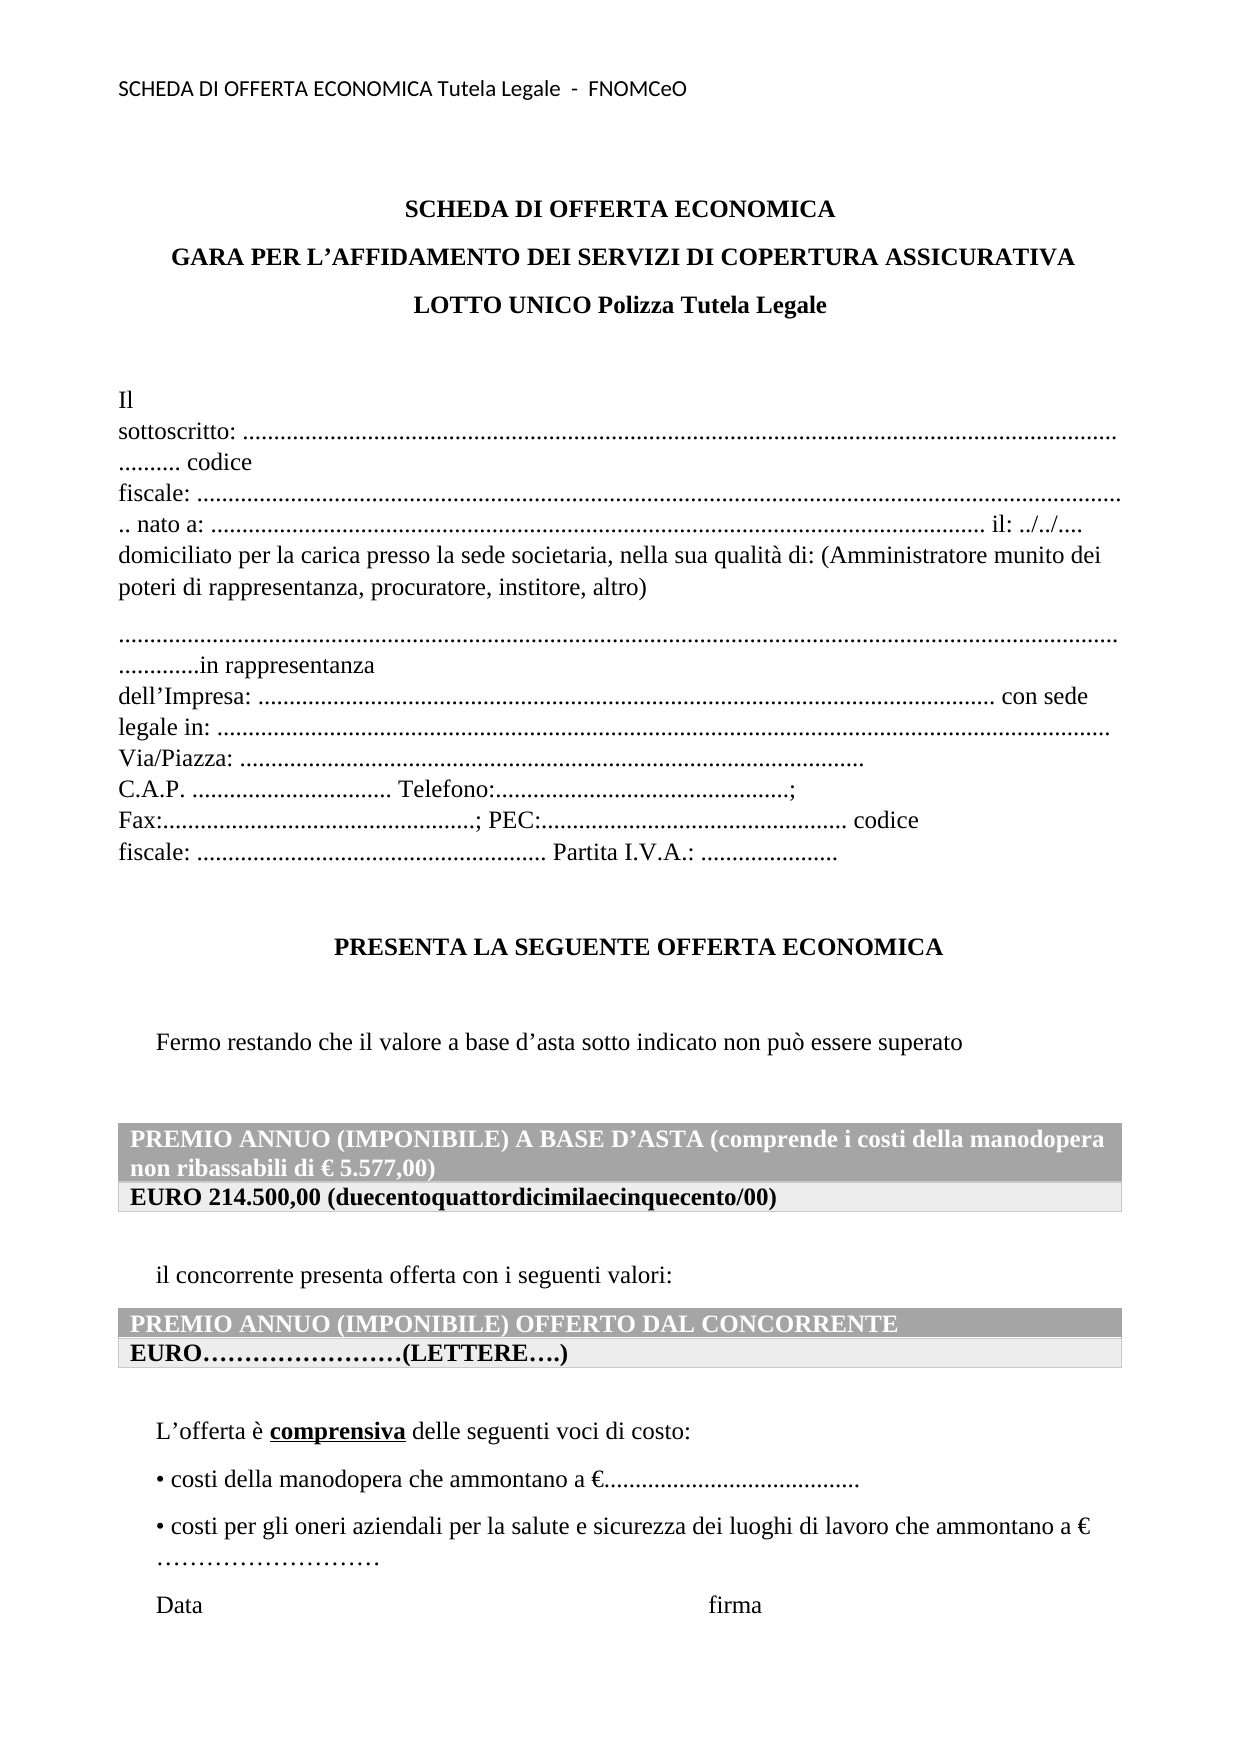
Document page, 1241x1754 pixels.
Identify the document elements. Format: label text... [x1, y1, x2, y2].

text L’offerta è comprensiva delle seguenti voci di costo: [156, 1416, 1122, 1445]
text • costi per gli oneri aziendali per la salute e sicurezza dei luoghi di lavoro che ammontano a € ……………………… [156, 1511, 1122, 1571]
table_header PREMIO ANNUO (IMPONIBILE) OFFERTO DAL CONCORRENTE [119, 1309, 1121, 1337]
text Il sottoscritto: ...................................................................................................................................................... codice fiscale: ...................................................................................................................................................... nato a: ............................................................................................................................ il: ../../.... domiciliato per la carica presso la sede societaria, nella sua qualità di: (Amministratore munito dei poteri di rappresentanza, procuratore, institore, altro) [118, 385, 1122, 600]
text Fermo restando che il valore a base d’asta sotto indicato non può essere superato [156, 1027, 1122, 1056]
text Data firma [156, 1590, 1122, 1619]
text SCHEDA DI OFFERTA ECONOMICA [118, 194, 1122, 223]
text PRESENTA LA SEGUENTE OFFERTA ECONOMICA [156, 932, 1122, 961]
text LOTTO UNICO Polizza Tutela Legale [118, 290, 1122, 319]
text il concorrente presenta offerta con i seguenti valori: [156, 1260, 1122, 1289]
table_cell EURO 214.500,00 (duecentoquattordicimilaecinquecento/00) [119, 1183, 1121, 1211]
text .............................................................................................................................................................................in rappresentanza dell’Impresa: ...................................................................................................................... con sede legale in: ............................................................................................................................................... Via/Piazza: .................................................................................................... C.A.P. ................................ Telefono:...............................................; Fax:..................................................; PEC:................................................. codice fiscale: ........................................................ Partita I.V.A.: ...................... [118, 619, 1122, 865]
table_cell EURO……………………(LETTERE….) [119, 1339, 1121, 1367]
text GARA PER L’AFFIDAMENTO DEI SERVIZI DI COPERTURA ASSICURATIVA [118, 242, 1122, 271]
table_header PREMIO ANNUO (IMPONIBILE) A BASE D’ASTA (comprende i costi della manodopera non ribassabili di € 5.577,00) [119, 1124, 1121, 1181]
text • costi della manodopera che ammontano a €......................................... [156, 1464, 1122, 1492]
